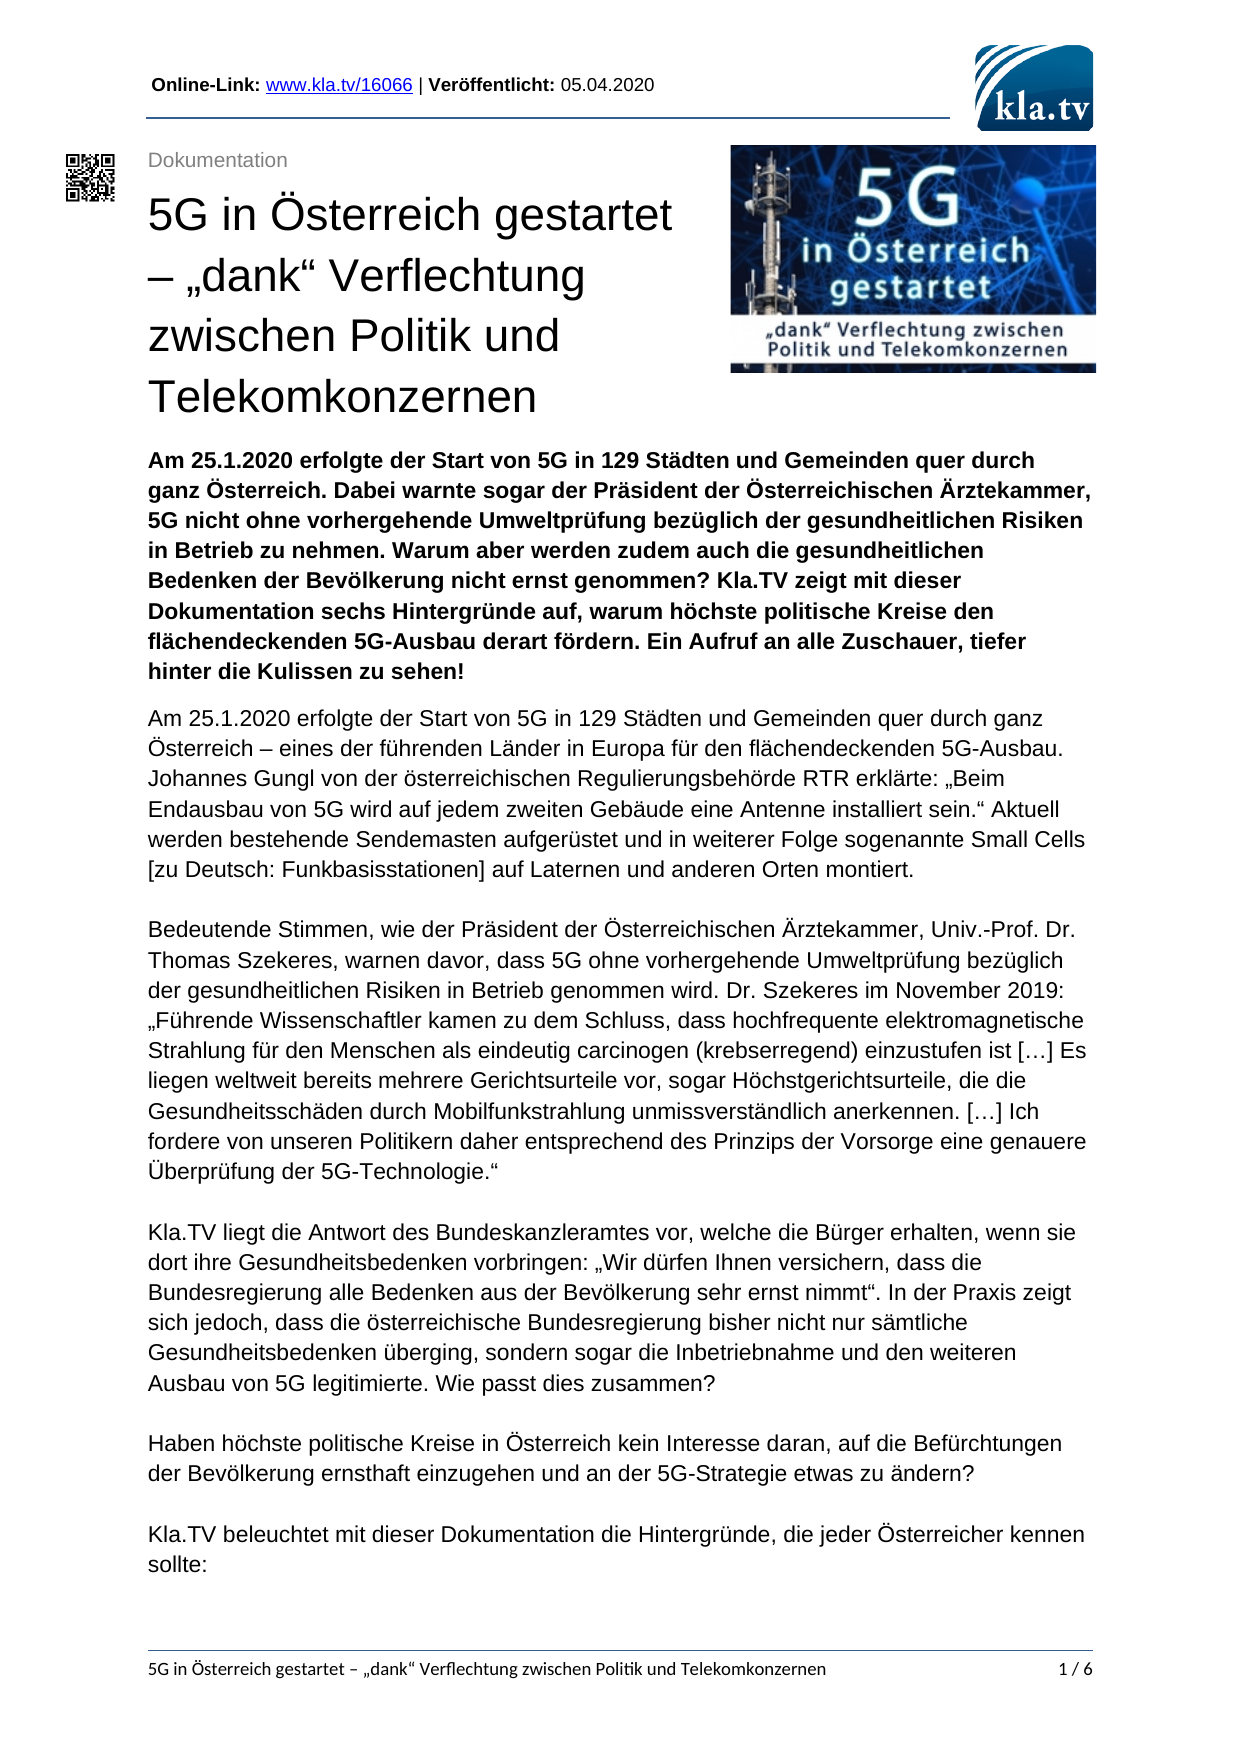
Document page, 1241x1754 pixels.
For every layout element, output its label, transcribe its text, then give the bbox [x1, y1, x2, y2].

text Dokumentation [148, 148, 1093, 172]
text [148, 705, 1093, 1607]
text Am 25.1.2020 erfolgte der Start von 5G in 129 Städten und Gemeinden quer durch ganz Österreich. Dabei warnte sogar der Präsident der Österreichischen Ärztekammer, 5G nicht ohne vorhergehende Umweltprüfung bezüglich der gesundheitlichen Risiken in Betrieb zu nehmen. Warum aber werden zudem auch die gesundheitlichen Bedenken der Bevölkerung nicht ernst genommen? Kla.TV zeigt mit dieser Dokumentation sechs Hintergründe auf, warum höchste politische Kreise den flächendeckenden 5G-Ausbau derart fördern. Ein Aufruf an alle Zuschauer, tiefer hinter die Kulissen zu sehen! [148, 447, 1093, 684]
text 5G in Österreich gestartet – „dank“ Verflechtung zwischen Politik und Telekomkonzernen [148, 188, 1093, 422]
